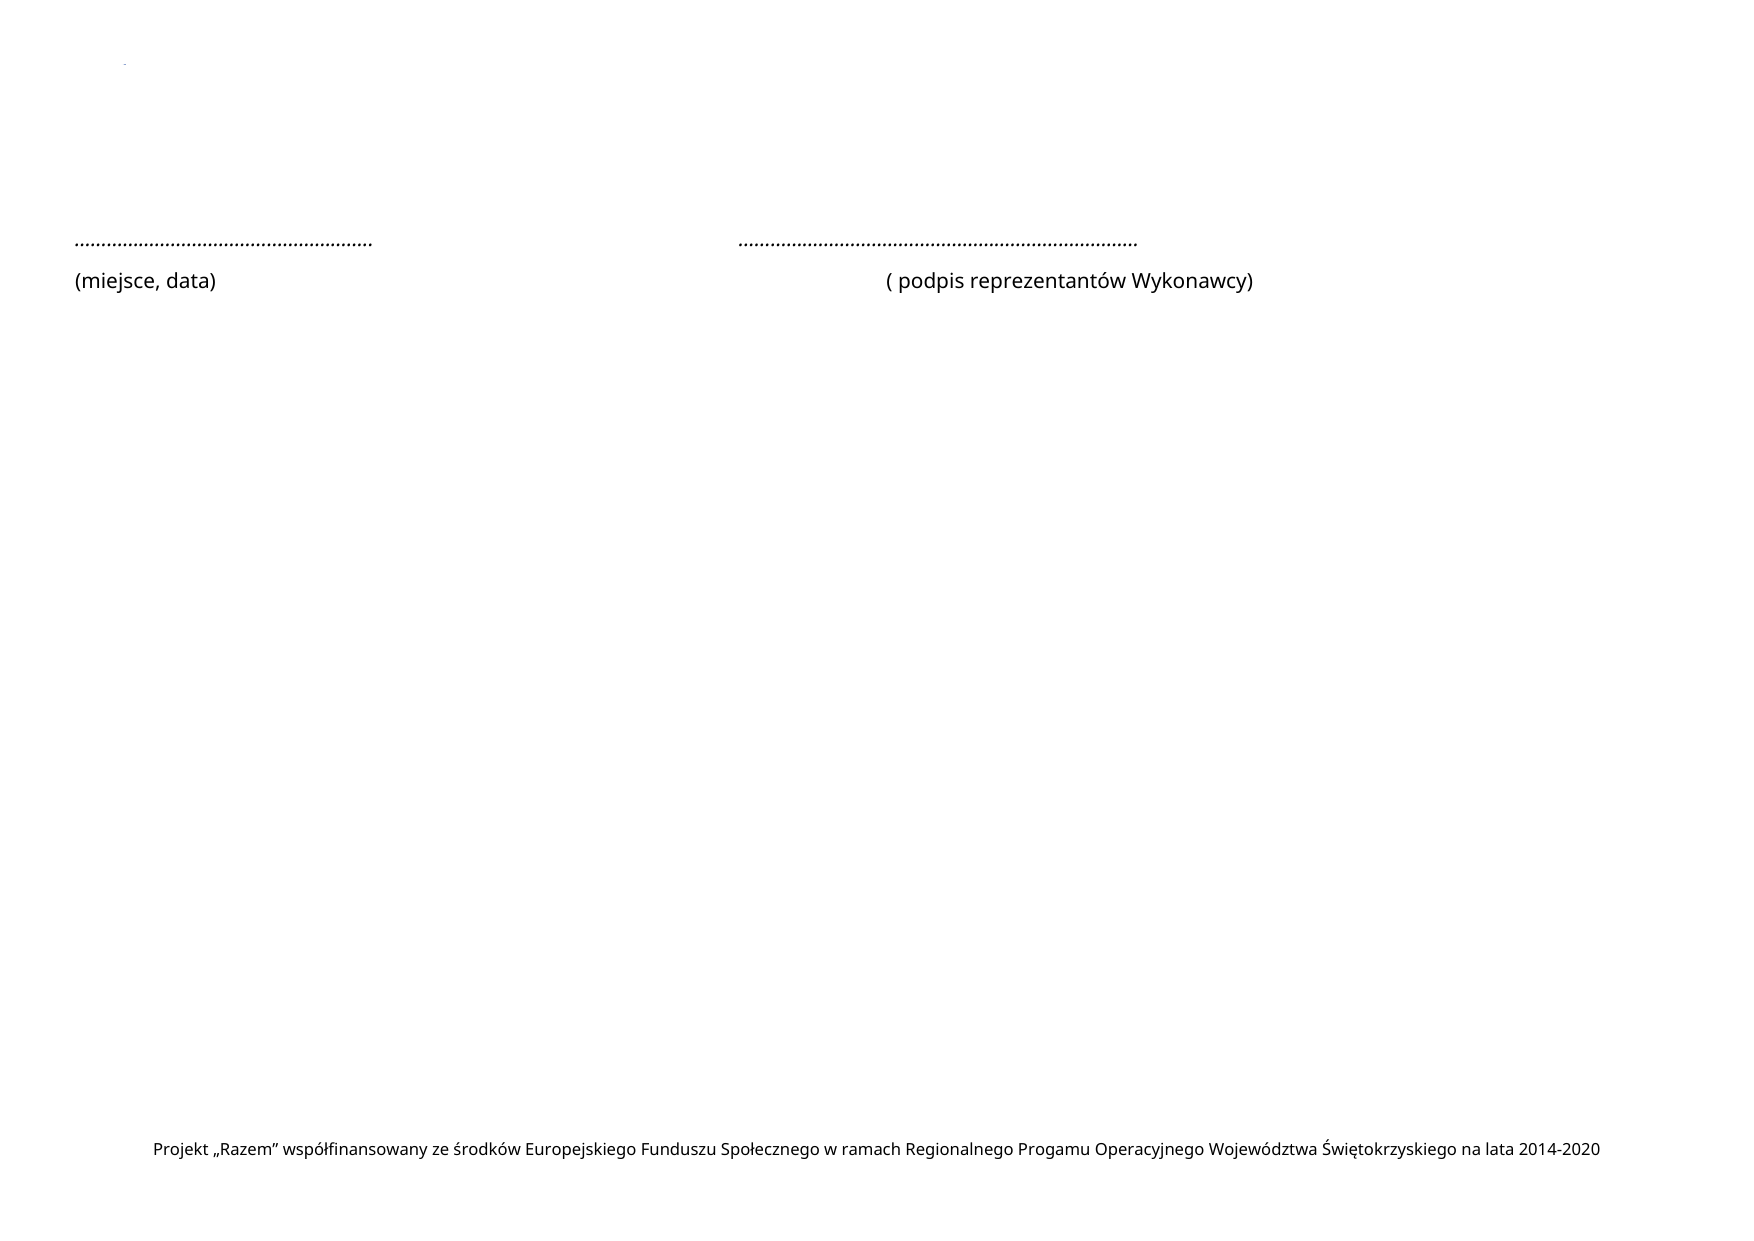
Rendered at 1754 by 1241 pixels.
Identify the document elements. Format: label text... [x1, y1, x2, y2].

text (miejsce, data) ( podpis reprezentantów Wykonawcy) [75, 266, 1679, 295]
text ……………………………………………….. ………………………………………………………………… [75, 224, 1679, 252]
